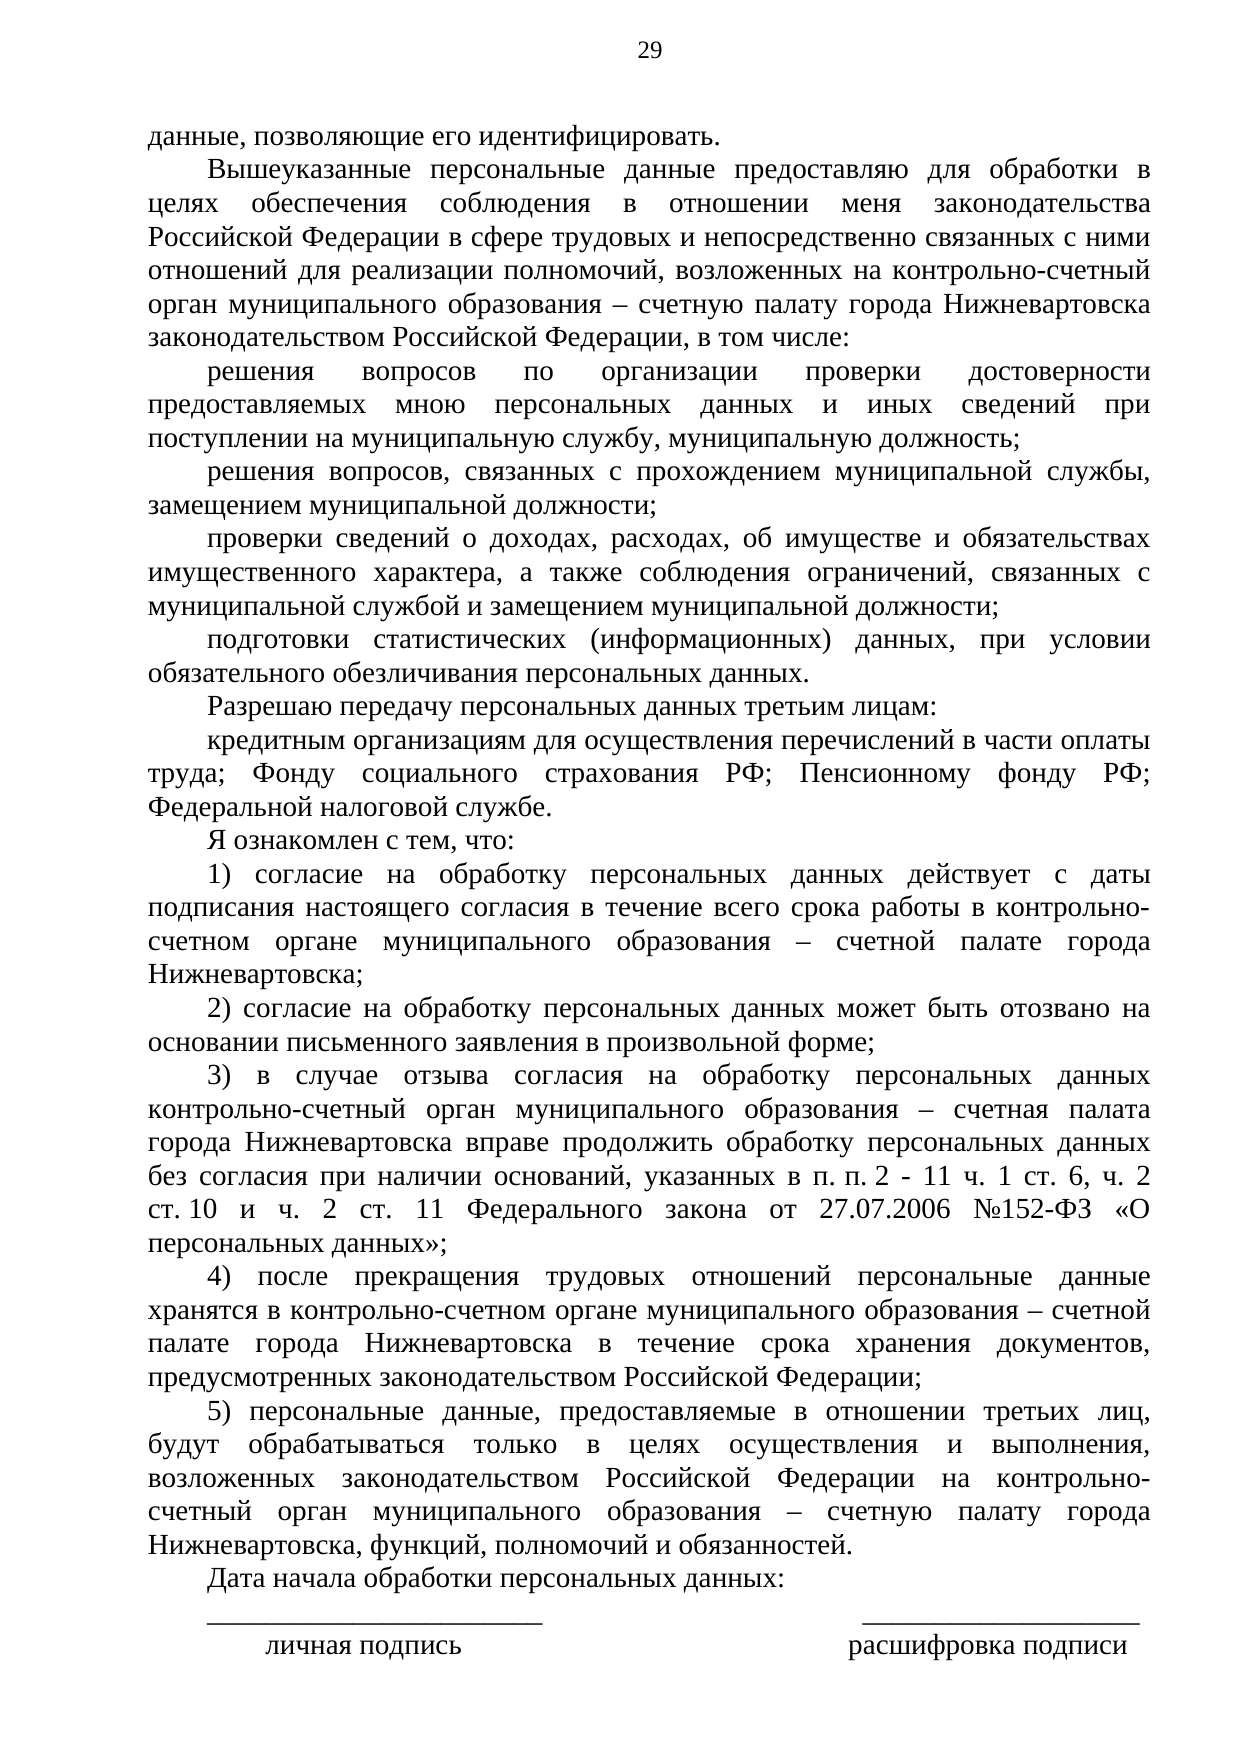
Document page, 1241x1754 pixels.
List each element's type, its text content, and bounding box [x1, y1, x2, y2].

text личная подпись расшифровка подписи [148, 1627, 1152, 1661]
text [148, 118, 1152, 152]
text Я ознакомлен с тем, что: [148, 822, 1152, 856]
text 1) согласие на обработку персональных данных действует с даты подписания настоящего согласия в течение всего срока работы в контрольно-счетном органе муниципального образования – счетной палате города Нижневартовска; [148, 856, 1152, 990]
text кредитным организациям для осуществления перечислений в части оплаты труда; Фонду социального страхования РФ; Пенсионному фонду РФ; Федеральной налоговой службе. [148, 722, 1152, 822]
text подготовки статистических (информационных) данных, при условии обязательного обезличивания персональных данных. [148, 621, 1152, 688]
text решения вопросов, связанных с прохождением муниципальной службы, замещением муниципальной должности; [148, 453, 1152, 521]
text _______________________ ___________________ [148, 1594, 1152, 1627]
text Разрешаю передачу персональных данных третьим лицам: [148, 688, 1152, 722]
text 5) персональные данные, предоставляемые в отношении третьих лиц, будут обрабатываться только в целях осуществления и выполнения, возложенных законодательством Российской Федерации на контрольно-счетный орган муниципального образования – счетную палату города Нижневартовска, функций, полномочий и обязанностей. [148, 1393, 1152, 1560]
text проверки сведений о доходах, расходах, об имуществе и обязательствах имущественного характера, а также соблюдения ограничений, связанных с муниципальной службой и замещением муниципальной должности; [148, 521, 1152, 621]
text 2) согласие на обработку персональных данных может быть отозвано на основании письменного заявления в произвольной форме; [148, 990, 1152, 1057]
text Дата начала обработки персональных данных: [148, 1560, 1152, 1594]
text Вышеуказанные персональные данные предоставляю для обработки в целях обеспечения соблюдения в отношении меня законодательства Российской Федерации в сфере трудовых и непосредственно связанных с ними отношений для реализации полномочий, возложенных на контрольно-счетный орган муниципального образования – счетную палату города Нижневартовска законодательством Российской Федерации, в том числе: [148, 152, 1152, 353]
text 3) в случае отзыва согласия на обработку персональных данных контрольно-счетный орган муниципального образования – счетная палата города Нижневартовска вправе продолжить обработку персональных данных без согласия при наличии оснований, указанных в п. п. 2 - 11 ч. 1 ст. 6, ч. 2 ст. 10 и ч. 2 ст. 11 Федерального закона от 27.07.2006 №152-ФЗ «О персональных данных»; [148, 1057, 1152, 1258]
text решения вопросов по организации проверки достоверности предоставляемых мною персональных данных и иных сведений при поступлении на муниципальную службу, муниципальную должность; [148, 353, 1152, 453]
text 4) после прекращения трудовых отношений персональные данные хранятся в контрольно-счетном органе муниципального образования – счетной палате города Нижневартовска в течение срока хранения документов, предусмотренных законодательством Российской Федерации; [148, 1258, 1152, 1393]
